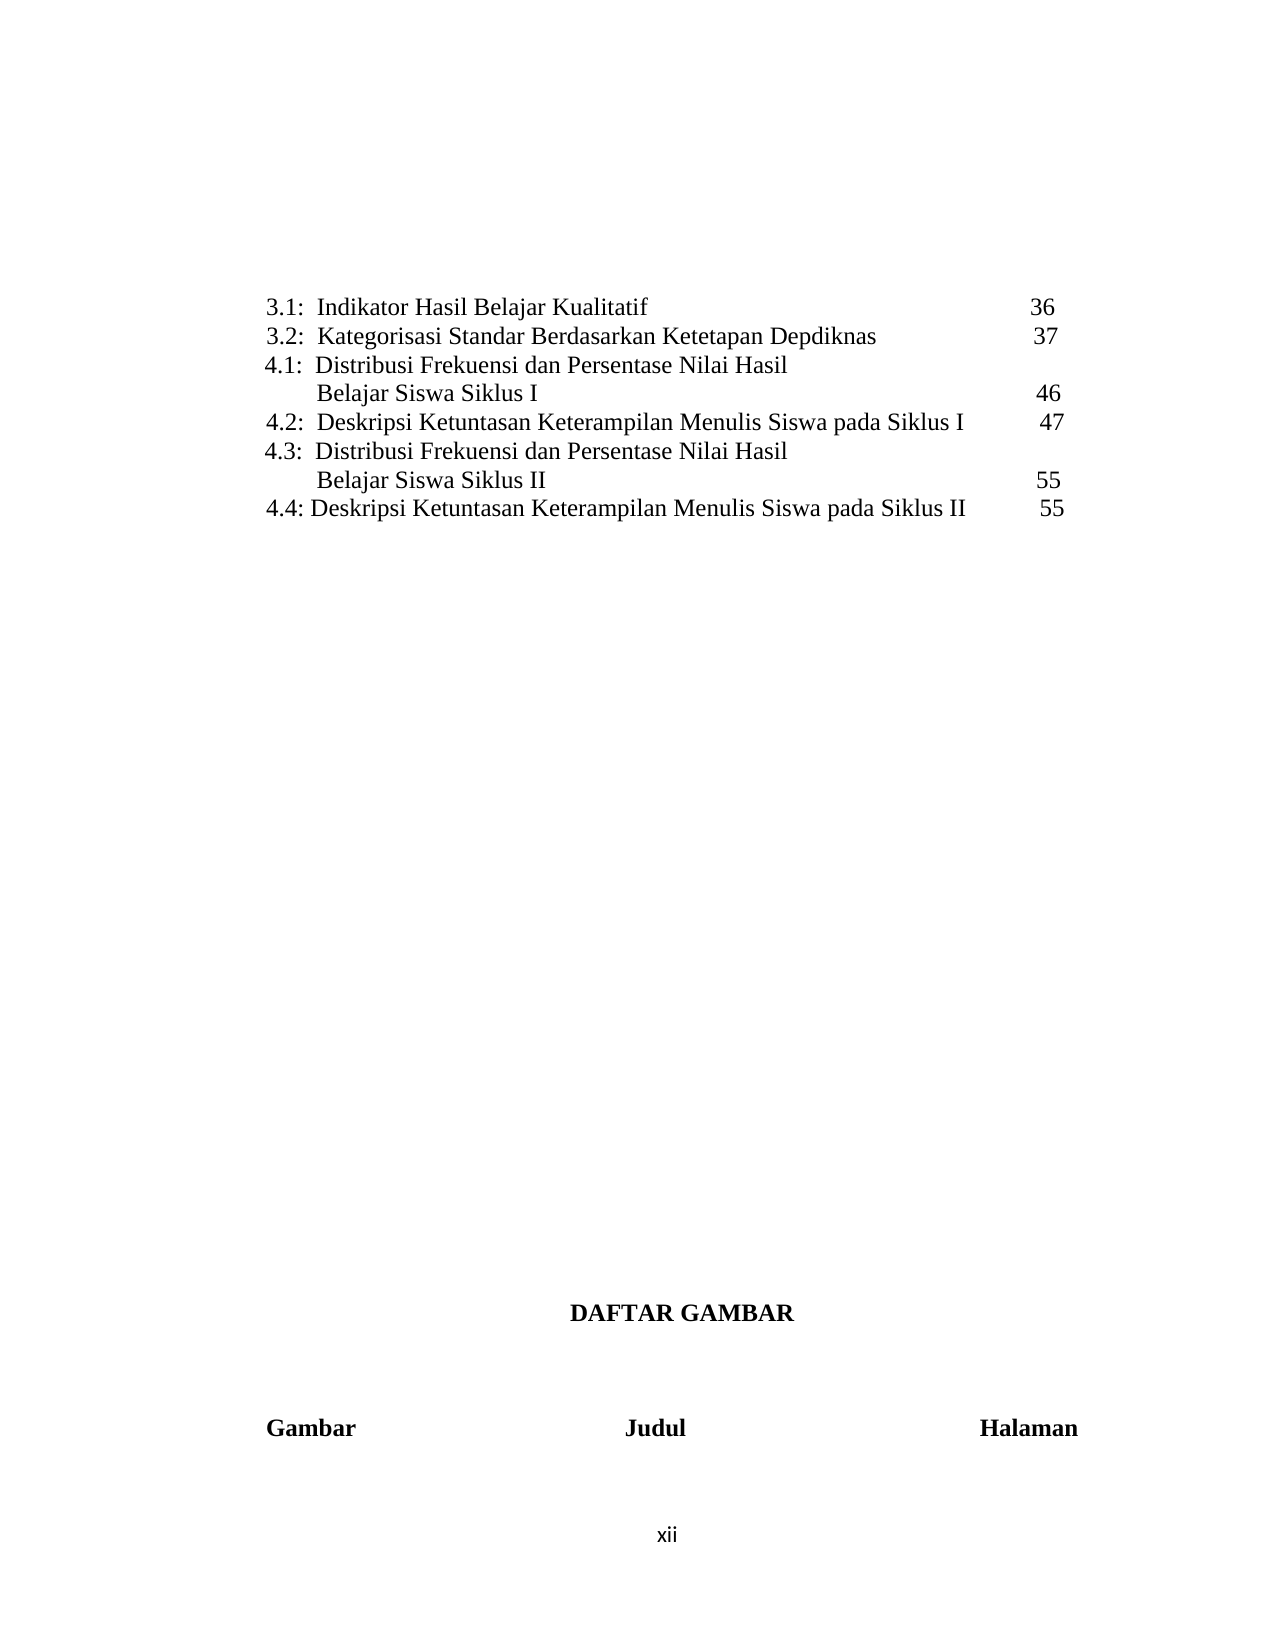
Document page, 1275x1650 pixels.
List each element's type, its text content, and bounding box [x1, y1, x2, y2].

list 3.2: Kategorisasi Standar Berdasarkan Ketetapan Depdiknas 37 [266, 321, 1098, 350]
text Belajar Siswa Siklus I 46 [310, 378, 1098, 407]
text DAFTAR GAMBAR [266, 1298, 1098, 1327]
text Belajar Siswa Siklus II 55 [310, 465, 1098, 493]
list 4.2: Deskripsi Ketuntasan Keterampilan Menulis Siswa pada Siklus I 47 [266, 407, 1098, 436]
text 4.1: Distribusi Frekuensi dan Persentase Nilai Hasil [236, 350, 1098, 378]
text 4.3: Distribusi Frekuensi dan Persentase Nilai Hasil [236, 436, 1098, 465]
list 3.1: Indikator Hasil Belajar Kualitatif 36 [266, 292, 1098, 321]
list 4.4: Deskripsi Ketuntasan Keterampilan Menulis Siswa pada Siklus II 55 [266, 493, 1098, 522]
text Gambar Judul Halaman [266, 1413, 1098, 1442]
